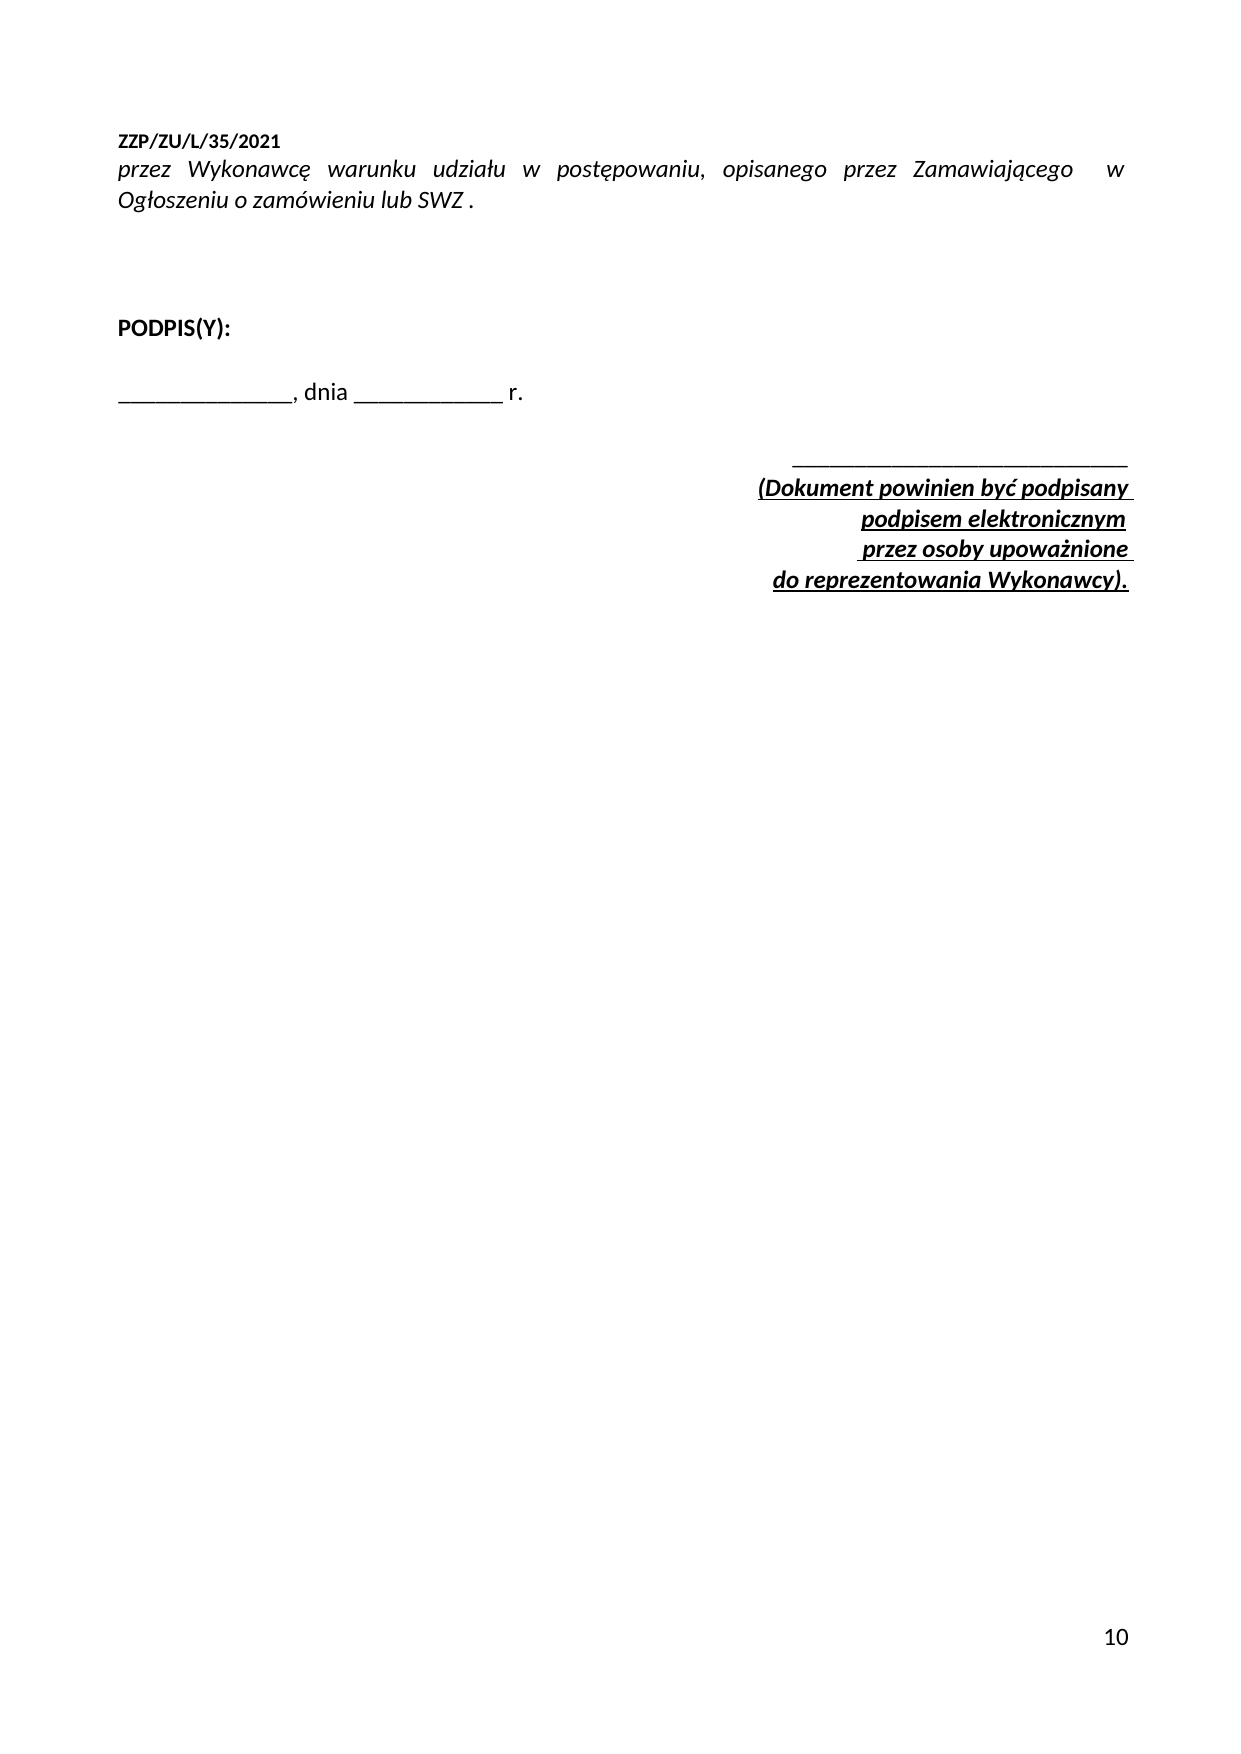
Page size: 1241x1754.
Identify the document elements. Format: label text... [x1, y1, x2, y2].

text do reprezentowania Wykonawcy). [140, 564, 1128, 595]
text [118, 153, 1128, 214]
text PODPIS(Y): [118, 312, 1128, 343]
text ______________, dnia ____________ r. [118, 376, 1128, 407]
text podpisem elektronicznym [140, 503, 1128, 534]
text przez osoby upoważnione [140, 534, 1128, 564]
text (Dokument powinien być podpisany [140, 473, 1128, 503]
text ___________________________ [118, 440, 1128, 471]
